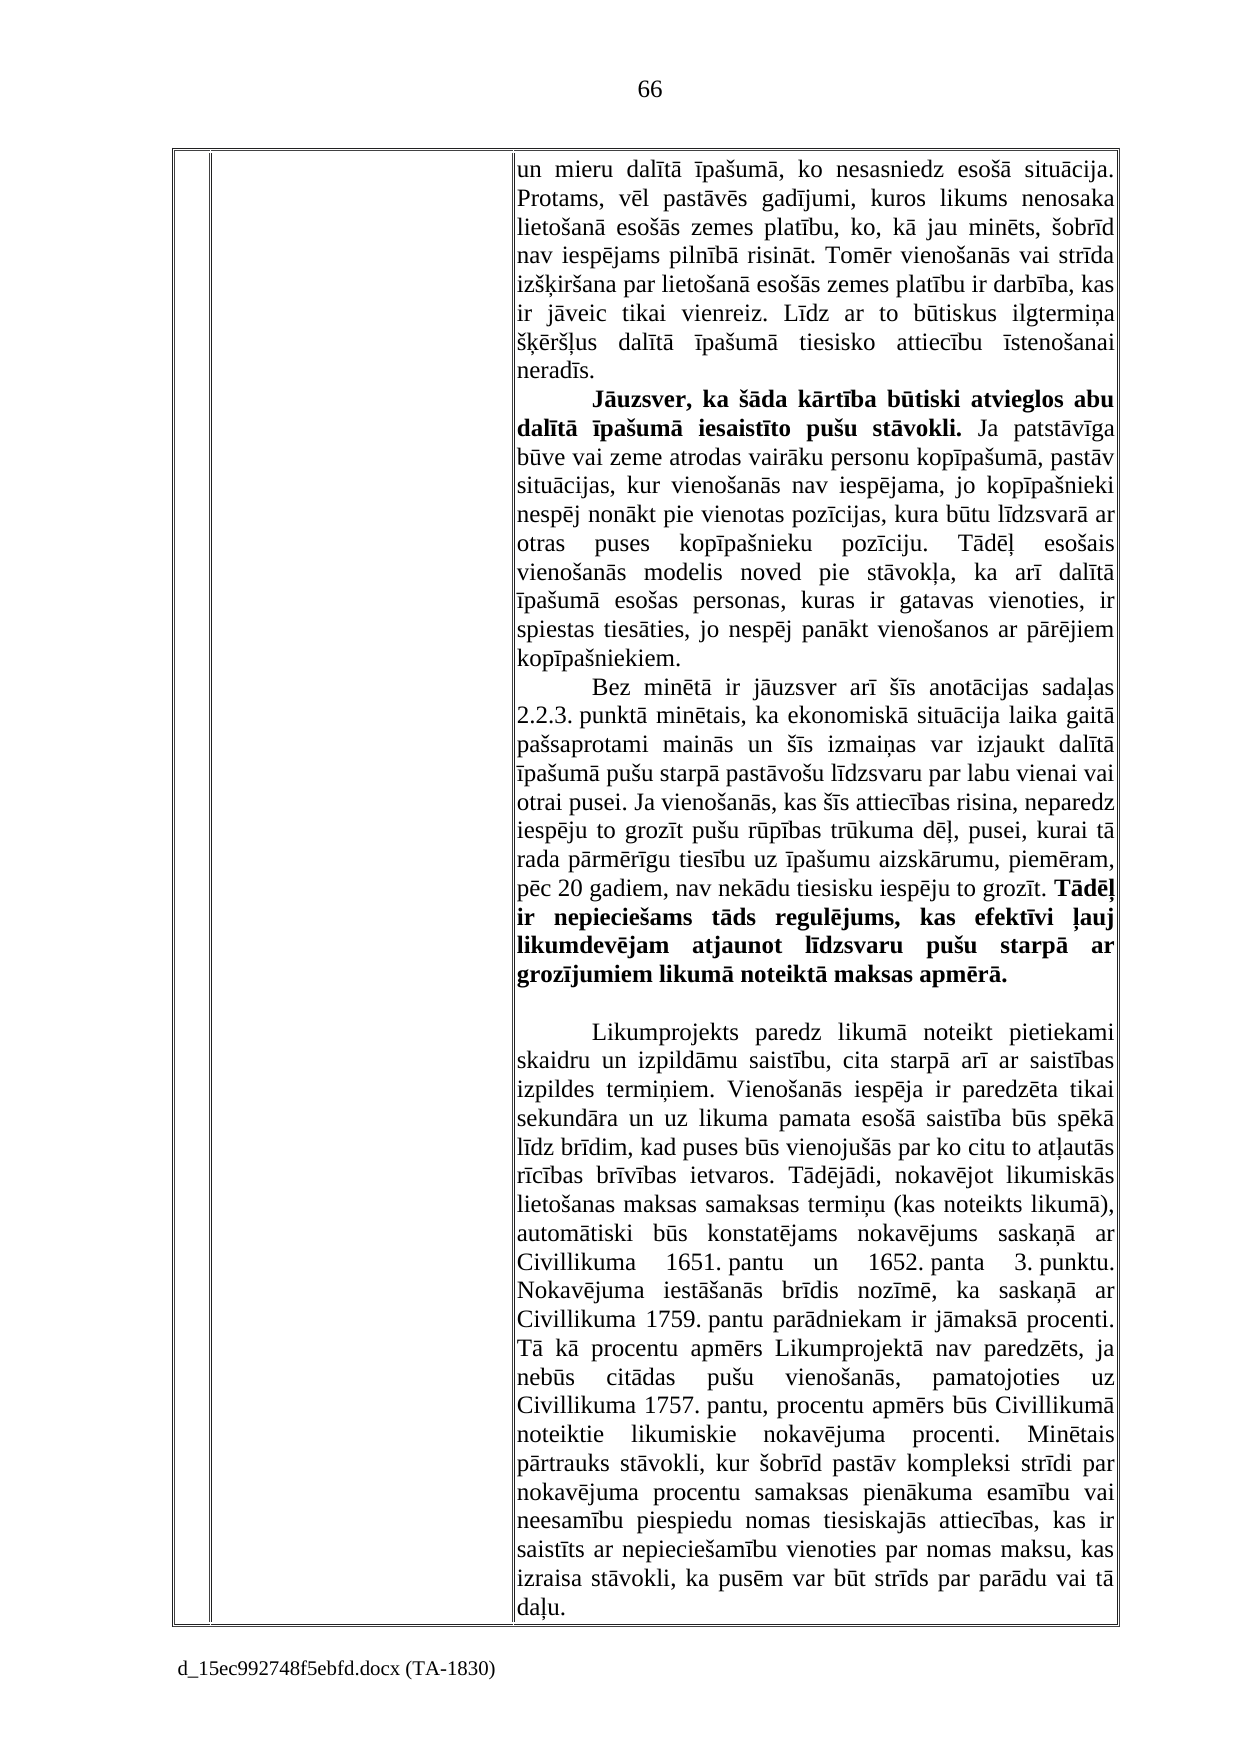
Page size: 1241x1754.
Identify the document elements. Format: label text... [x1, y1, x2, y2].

table_cell 2. [175, 151, 211, 1623]
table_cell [211, 151, 513, 1623]
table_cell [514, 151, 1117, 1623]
